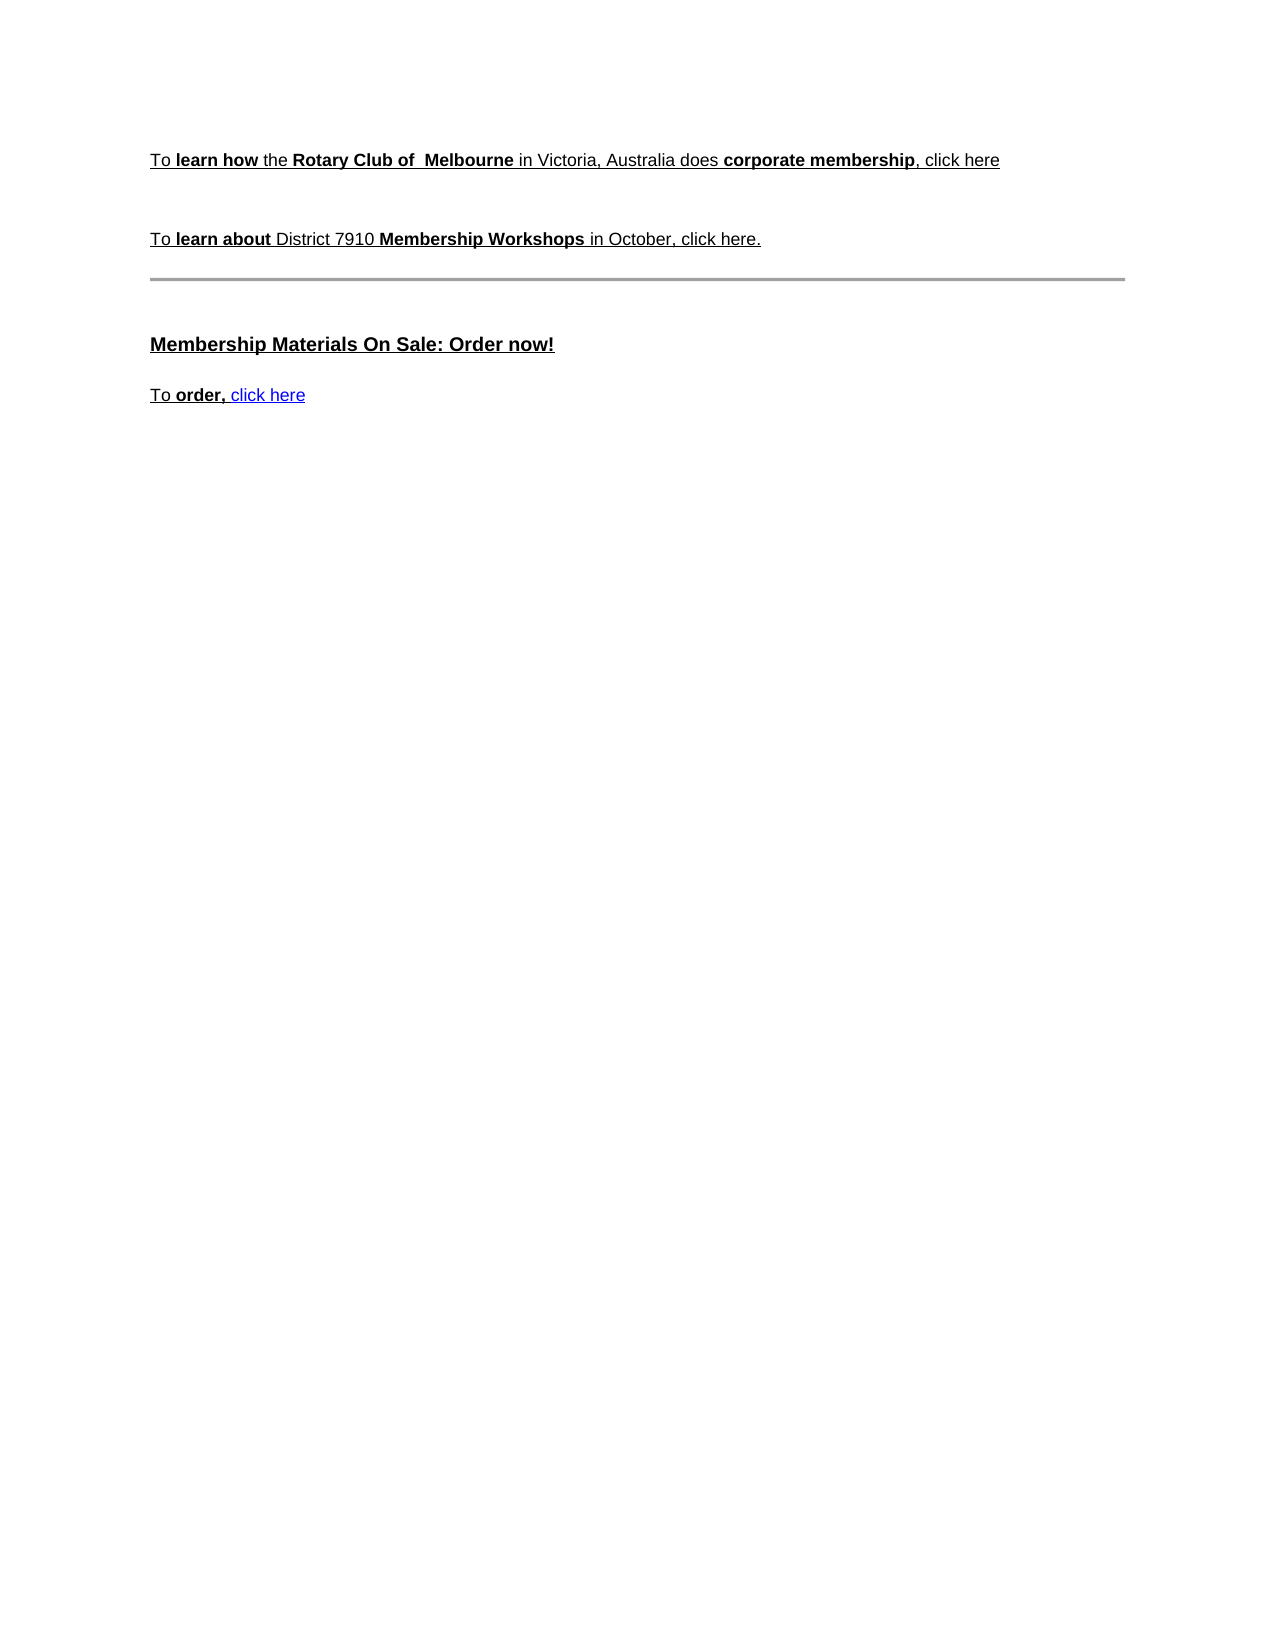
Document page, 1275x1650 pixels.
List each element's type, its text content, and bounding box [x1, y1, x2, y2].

text To learn how the Rotary Club of Melbourne in Victoria, Australia does corporate membership, click here [150, 150, 1125, 170]
text To order, click here [150, 384, 1125, 405]
text Membership Materials On Sale: Order now! [150, 332, 1125, 355]
text To learn about District 7910 Membership Workshops in October, click here. [150, 228, 1125, 249]
